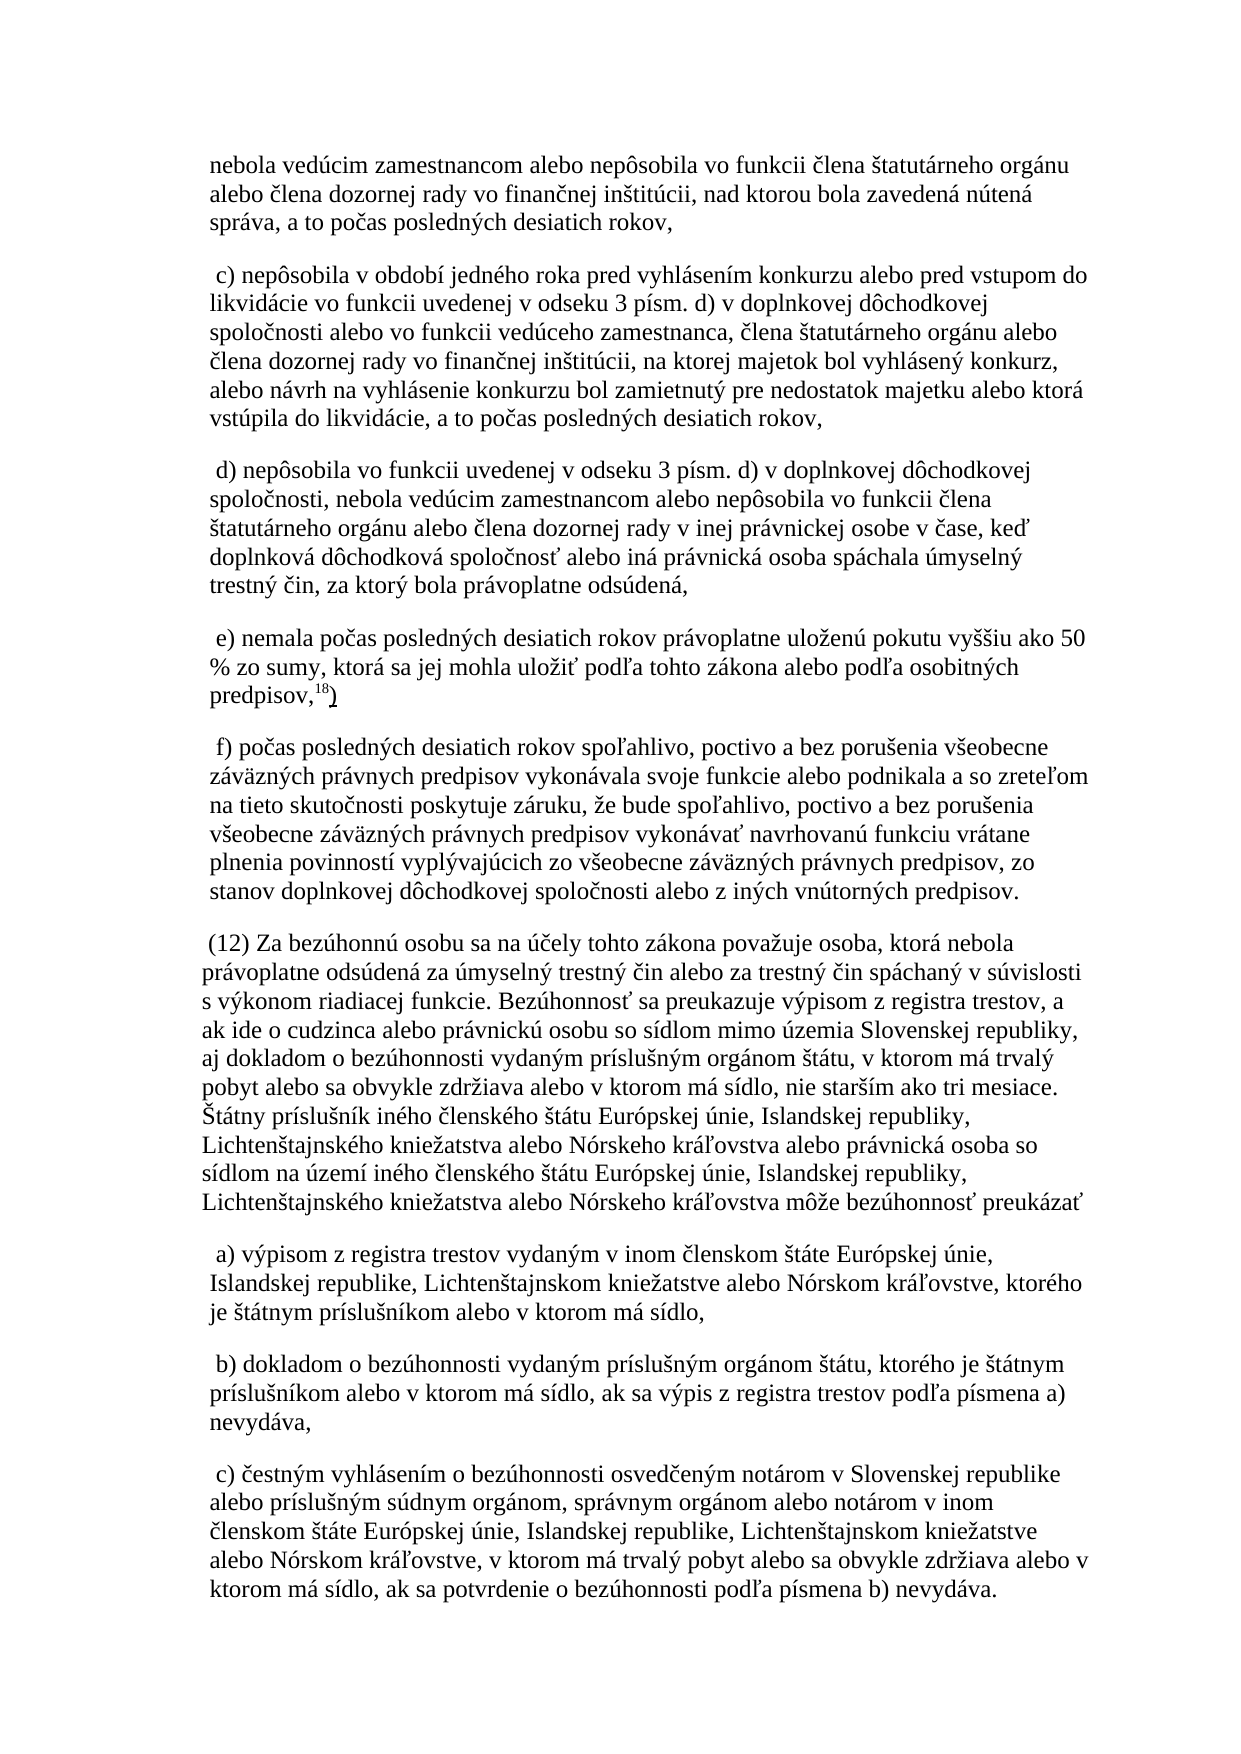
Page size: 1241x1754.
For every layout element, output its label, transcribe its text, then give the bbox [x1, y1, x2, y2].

text d) nepôsobila vo funkcii uvedenej v odseku 3 písm. d) v doplnkovej dôchodkovej spoločnosti, nebola vedúcim zamestnancom alebo nepôsobila vo funkcii člena štatutárneho orgánu alebo člena dozornej rady v inej právnickej osobe v čase, keď doplnková dôchodková spoločnosť alebo iná právnická osoba spáchala úmyselný trestný čin, za ktorý bola právoplatne odsúdená, [209, 456, 1090, 599]
text b) dokladom o bezúhonnosti vydaným príslušným orgánom štátu, ktorého je štátnym príslušníkom alebo v ktorom má sídlo, ak sa výpis z registra trestov podľa písmena a) nevydáva, [209, 1349, 1090, 1435]
text f) počas posledných desiatich rokov spoľahlivo, poctivo a bez porušenia všeobecne záväzných právnych predpisov vykonávala svoje funkcie alebo podnikala a so zreteľom na tieto skutočnosti poskytuje záruku, že bude spoľahlivo, poctivo a bez porušenia všeobecne záväzných právnych predpisov vykonávať navrhovanú funkciu vrátane plnenia povinností vyplývajúcich zo všeobecne záväzných právnych predpisov, zo stanov doplnkovej dôchodkovej spoločnosti alebo z iných vnútorných predpisov. [209, 732, 1090, 905]
text e) nemala počas posledných desiatich rokov právoplatne uloženú pokutu vyššiu ako 50 % zo sumy, ktorá sa jej mohla uložiť podľa tohto zákona alebo podľa osobitných predpisov,18) [209, 623, 1090, 709]
text a) výpisom z registra trestov vydaným v inom členskom štáte Európskej únie, Islandskej republike, Lichtenštajnskom kniežatstve alebo Nórskom kráľovstve, ktorého je štátnym príslušníkom alebo v ktorom má sídlo, [209, 1239, 1090, 1326]
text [209, 150, 1090, 236]
text c) čestným vyhlásením o bezúhonnosti osvedčeným notárom v Slovenskej republike alebo príslušným súdnym orgánom, správnym orgánom alebo notárom v inom členskom štáte Európskej únie, Islandskej republike, Lichtenštajnskom kniežatstve alebo Nórskom kráľovstve, v ktorom má trvalý pobyt alebo sa obvykle zdržiava alebo v ktorom má sídlo, ak sa potvrdenie o bezúhonnosti podľa písmena b) nevydáva. [209, 1459, 1090, 1602]
text (12) Za bezúhonnú osobu sa na účely tohto zákona považuje osoba, ktorá nebola právoplatne odsúdená za úmyselný trestný čin alebo za trestný čin spáchaný v súvislosti s výkonom riadiacej funkcie. Bezúhonnosť sa preukazuje výpisom z registra trestov, a ak ide o cudzinca alebo právnickú osobu so sídlom mimo územia Slovenskej republiky, aj dokladom o bezúhonnosti vydaným príslušným orgánom štátu, v ktorom má trvalý pobyt alebo sa obvykle zdržiava alebo v ktorom má sídlo, nie starším ako tri mesiace. Štátny príslušník iného členského štátu Európskej únie, Islandskej republiky, Lichtenštajnského kniežatstva alebo Nórskeho kráľovstva alebo právnická osoba so sídlom na území iného členského štátu Európskej únie, Islandskej republiky, Lichtenštajnského kniežatstva alebo Nórskeho kráľovstva môže bezúhonnosť preukázať [202, 928, 1090, 1216]
text c) nepôsobila v období jedného roka pred vyhlásením konkurzu alebo pred vstupom do likvidácie vo funkcii uvedenej v odseku 3 písm. d) v doplnkovej dôchodkovej spoločnosti alebo vo funkcii vedúceho zamestnanca, člena štatutárneho orgánu alebo člena dozornej rady vo finančnej inštitúcii, na ktorej majetok bol vyhlásený konkurz, alebo návrh na vyhlásenie konkurzu bol zamietnutý pre nedostatok majetku alebo ktorá vstúpila do likvidácie, a to počas posledných desiatich rokov, [209, 260, 1090, 432]
